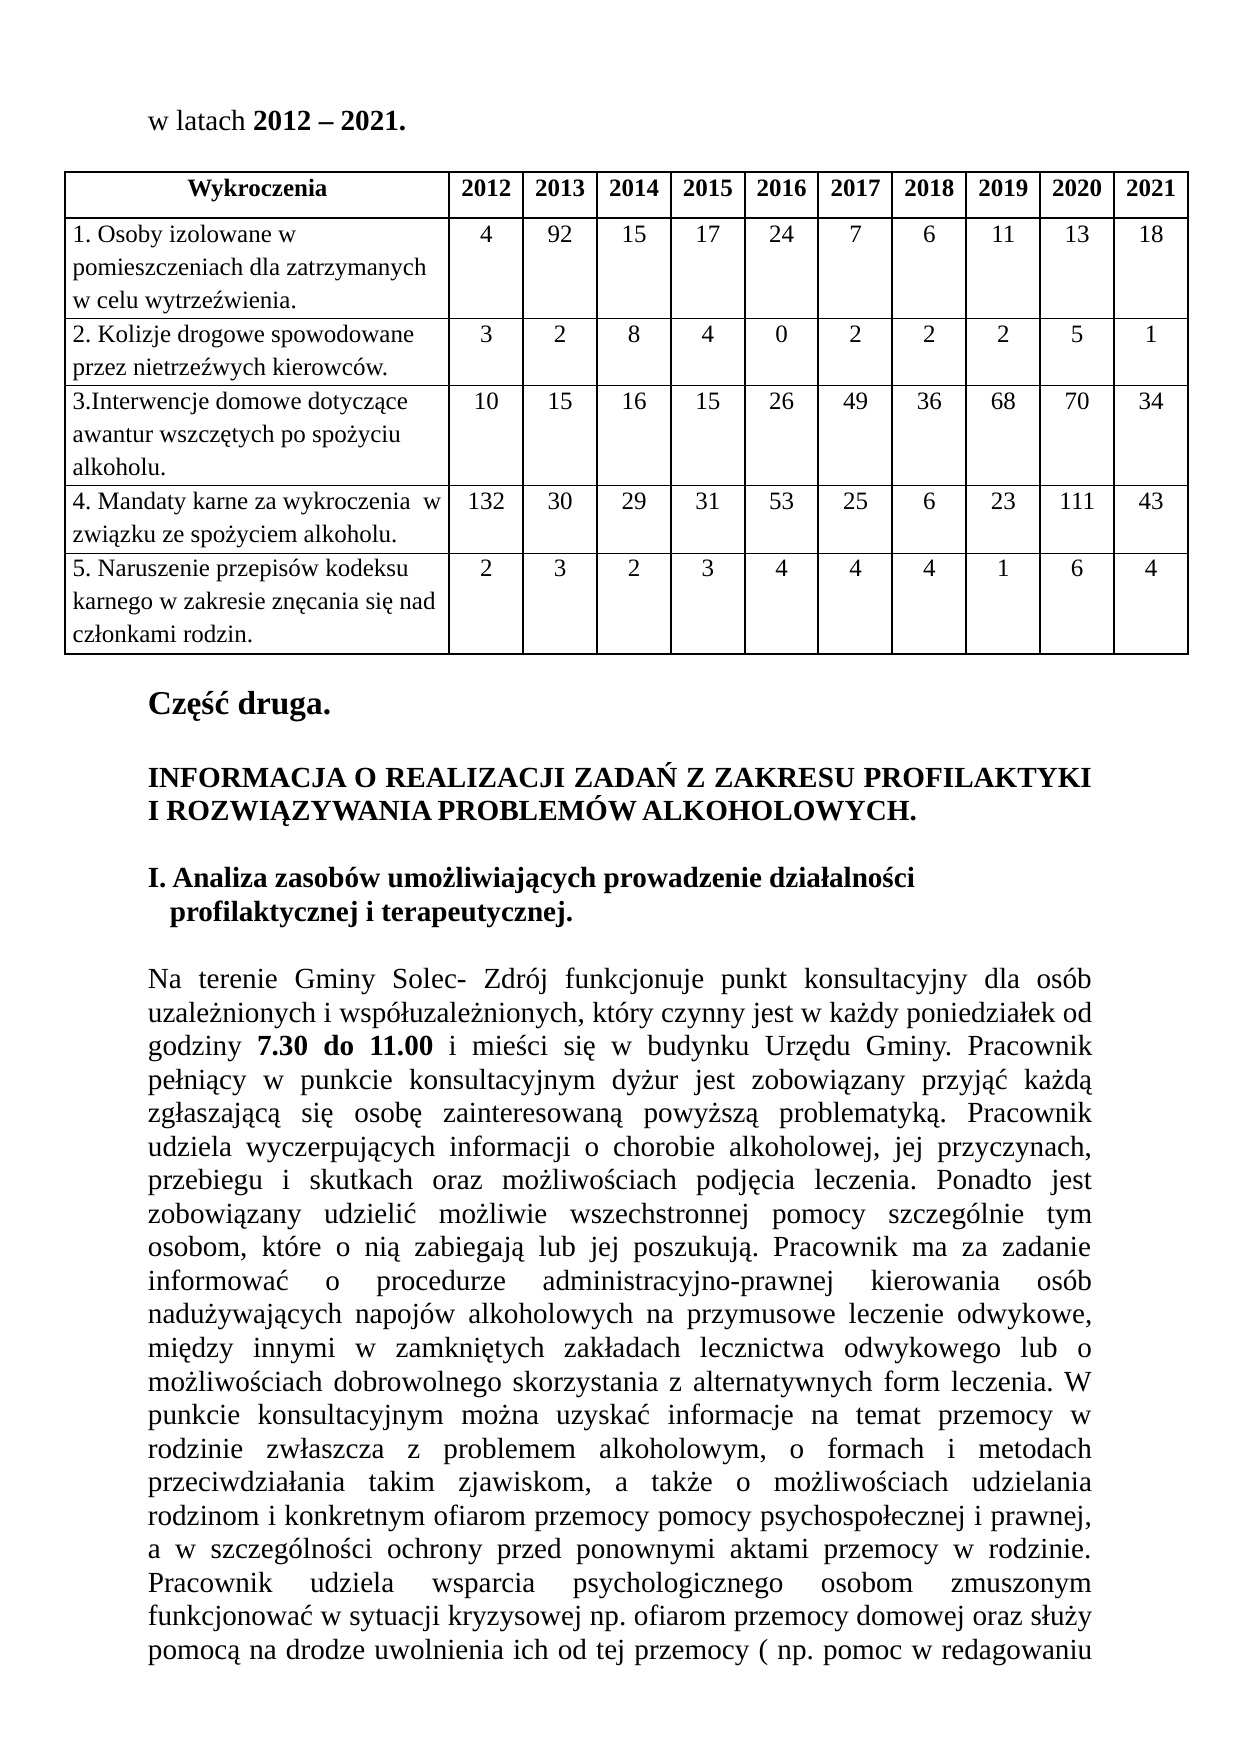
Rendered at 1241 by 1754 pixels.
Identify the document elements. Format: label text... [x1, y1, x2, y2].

table_cell 11 [967, 219, 1039, 318]
table_cell 15 [598, 219, 670, 318]
table_cell 3 [672, 554, 744, 652]
table_cell 111 [1041, 486, 1113, 552]
table_cell 2 [524, 319, 596, 385]
table_header 2019 [967, 173, 1039, 217]
table_cell 2 [598, 554, 670, 652]
table_cell 2 [893, 319, 965, 385]
text Część druga. [148, 683, 1093, 722]
table_cell 17 [672, 219, 744, 318]
table_header 2021 [1115, 173, 1187, 217]
table_header 2016 [746, 173, 817, 217]
table_cell 15 [672, 386, 744, 485]
table_cell 53 [746, 486, 817, 552]
table_cell 10 [450, 386, 522, 485]
table_cell 6 [893, 219, 965, 318]
table_cell 6 [893, 486, 965, 552]
table_cell 0 [746, 319, 817, 385]
table_cell 70 [1041, 386, 1113, 485]
table_cell 31 [672, 486, 744, 552]
table_cell 30 [524, 486, 596, 552]
table_cell 16 [598, 386, 670, 485]
table_header 2020 [1041, 173, 1113, 217]
table_cell 18 [1115, 219, 1187, 318]
table_cell 29 [598, 486, 670, 552]
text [148, 103, 1093, 137]
text INFORMACJA O REALIZACJI ZADAŃ Z ZAKRESU PROFILAKTYKI I ROZWIĄZYWANIA PROBLEMÓW ALKOHOLOWYCH. [148, 760, 1093, 827]
text I. Analiza zasobów umożliwiających prowadzenie działalności [148, 861, 1093, 894]
table_cell 3 [524, 554, 596, 652]
table_cell 8 [598, 319, 670, 385]
table_cell 34 [1115, 386, 1187, 485]
table_header 2018 [893, 173, 965, 217]
table_cell 1 [1115, 319, 1187, 385]
table_cell 1. Osoby izolowane w pomieszczeniach dla zatrzymanych w celu wytrzeźwienia. [66, 219, 448, 318]
table_header Wykroczenia [66, 173, 448, 217]
table_cell 24 [746, 219, 817, 318]
table_cell 5. Naruszenie przepisów kodeksu karnego w zakresie znęcania się nad członkami rodzin. [66, 554, 448, 652]
text profilaktycznej i terapeutycznej. [148, 894, 1093, 928]
table_cell 25 [819, 486, 891, 552]
table_cell 4 [819, 554, 891, 652]
table_cell 43 [1115, 486, 1187, 552]
table_header 2012 [450, 173, 522, 217]
table_cell 4. Mandaty karne za wykroczenia w związku ze spożyciem alkoholu. [66, 486, 448, 552]
table_cell 3 [450, 319, 522, 385]
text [148, 961, 1093, 1666]
table_cell 2. Kolizje drogowe spowodowane przez nietrzeźwych kierowców. [66, 319, 448, 385]
table_cell 13 [1041, 219, 1113, 318]
table_cell 23 [967, 486, 1039, 552]
table_cell 26 [746, 386, 817, 485]
table_cell 36 [893, 386, 965, 485]
table_header 2013 [524, 173, 596, 217]
table_cell 4 [746, 554, 817, 652]
table_cell 3.Interwencje domowe dotyczące awantur wszczętych po spożyciu alkoholu. [66, 386, 448, 485]
table_cell 2 [450, 554, 522, 652]
table_header 2014 [598, 173, 670, 217]
table_header 2015 [672, 173, 744, 217]
table_header 2017 [819, 173, 891, 217]
table_cell 4 [450, 219, 522, 318]
table_cell 6 [1041, 554, 1113, 652]
table_cell 7 [819, 219, 891, 318]
table_cell 4 [893, 554, 965, 652]
table_cell 5 [1041, 319, 1113, 385]
table_cell 49 [819, 386, 891, 485]
table_cell 2 [967, 319, 1039, 385]
table_cell 132 [450, 486, 522, 552]
table_cell 92 [524, 219, 596, 318]
table_cell 2 [819, 319, 891, 385]
table_cell 4 [672, 319, 744, 385]
table_cell 1 [967, 554, 1039, 652]
table_cell 15 [524, 386, 596, 485]
table_cell 68 [967, 386, 1039, 485]
table_cell 4 [1115, 554, 1187, 652]
